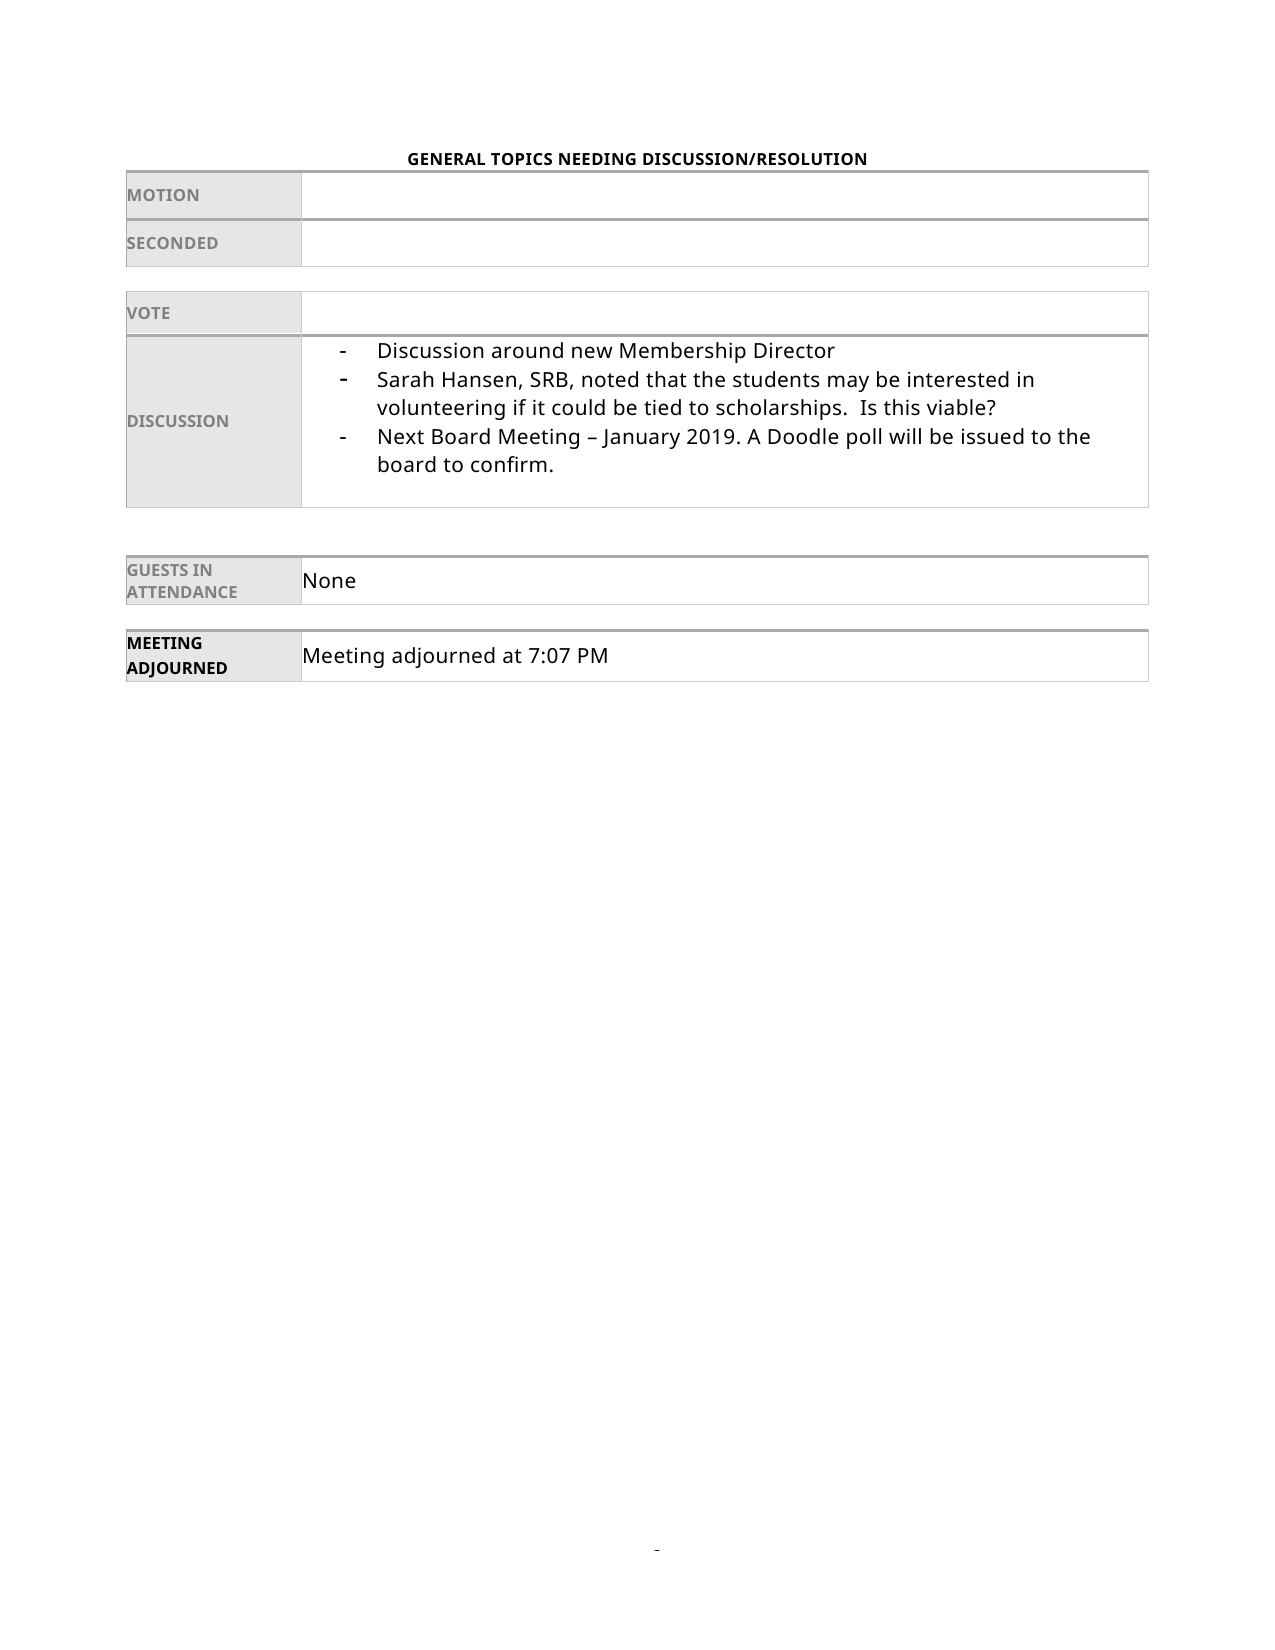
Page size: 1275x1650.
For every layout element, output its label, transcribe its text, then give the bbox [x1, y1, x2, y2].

table_header Discussion around new Membership Director Sarah Hansen, SRB, noted that the students may be interested in volunteering if it could be tied to scholarships. Is this viable? Next Board Meeting – January 2019. A Doodle poll will be issued to the board to confirm. [302, 337, 1148, 507]
table_header MOTION [127, 173, 301, 218]
table_header None [302, 558, 1148, 604]
subtitle General topics needing discussion/resolution [105, 147, 1170, 170]
table_header [302, 292, 1148, 333]
table_cell [302, 221, 1148, 266]
table_header [302, 173, 1148, 218]
table_cell SECONDED [127, 221, 301, 266]
table_header MEETING ADJOURNED [127, 632, 301, 681]
table_header GUESTS IN ATTENDANCE [127, 558, 301, 604]
table_header Meeting adjourned at 7:07 PM [302, 632, 1148, 681]
table_header DISCUSSION [127, 337, 301, 507]
table_header VOTE [127, 292, 301, 333]
